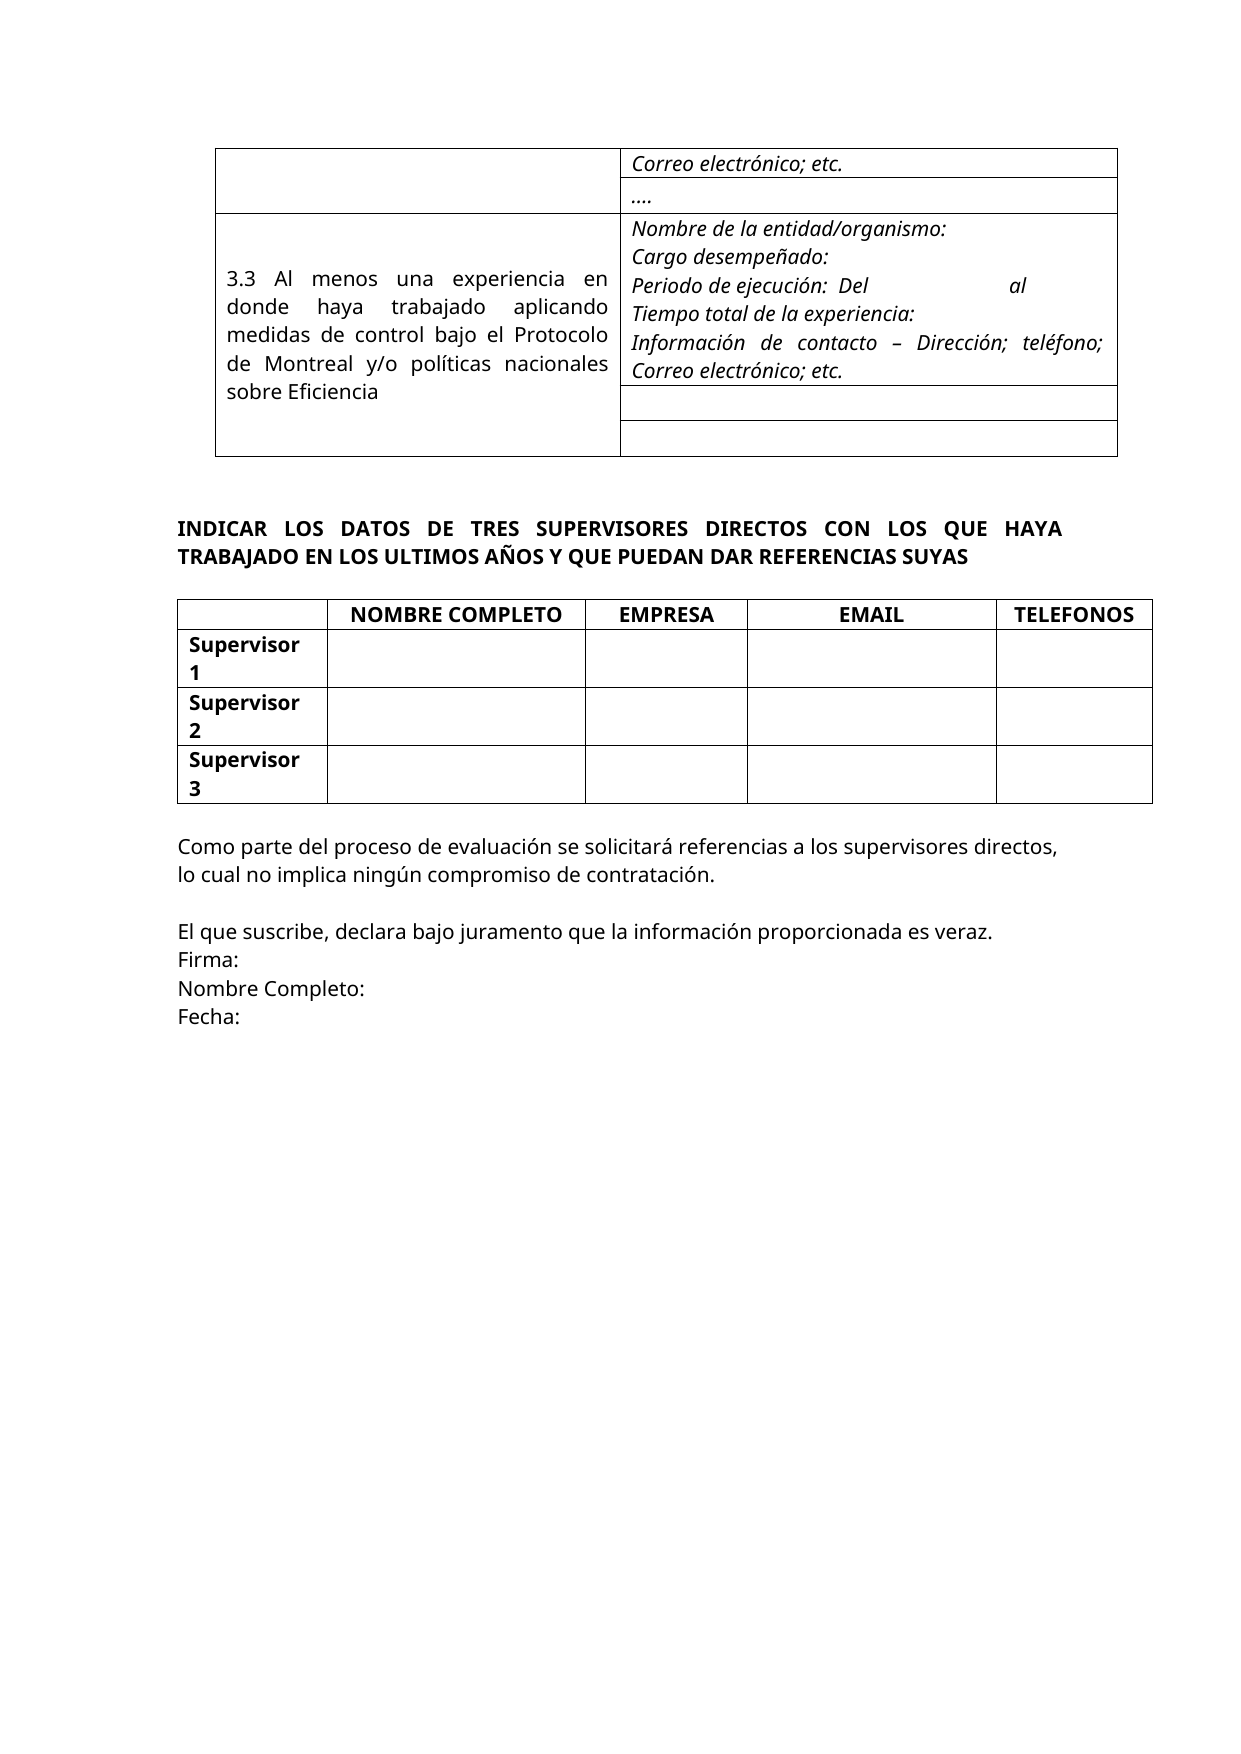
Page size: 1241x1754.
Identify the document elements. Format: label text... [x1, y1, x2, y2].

table_cell [748, 630, 996, 687]
table_cell [586, 630, 747, 687]
table_cell [997, 630, 1152, 687]
table_cell [621, 421, 1117, 456]
table_cell [586, 746, 747, 802]
table_header NOMBRE COMPLETO [328, 600, 585, 629]
table_cell …. [621, 178, 1117, 213]
table_header TELEFONOS [997, 600, 1152, 629]
table_header EMPRESA [586, 600, 747, 629]
text El que suscribe, declara bajo juramento que la información proporcionada es veraz. [177, 917, 1063, 946]
table_cell [748, 746, 996, 802]
table_cell Supervisor 3 [178, 746, 327, 802]
table_cell [997, 688, 1152, 744]
table_cell [328, 746, 585, 802]
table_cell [621, 149, 1117, 177]
table_cell Nombre de la entidad/organismo: Cargo desempeñado: Periodo de ejecución: Del al Tiempo total de la experiencia: Información de contacto – Dirección; teléfono; Correo electrónico; etc. [621, 214, 1117, 384]
table_header EMAIL [748, 600, 996, 629]
text Nombre Completo: [177, 974, 1063, 1002]
table_cell [328, 630, 585, 687]
table_cell [997, 746, 1152, 802]
table_cell [586, 688, 747, 744]
table_cell 3.3 Al menos una experiencia en donde haya trabajado aplicando medidas de control bajo el Protocolo de Montreal y/o políticas nacionales sobre Eficiencia [216, 214, 620, 456]
text Como parte del proceso de evaluación se solicitará referencias a los supervisores directos, lo cual no implica ningún compromiso de contratación. [177, 832, 1063, 889]
text INDICAR LOS DATOS DE TRES SUPERVISORES DIRECTOS CON LOS QUE HAYA TRABAJADO EN LOS ULTIMOS AÑOS Y QUE PUEDAN DAR REFERENCIAS SUYAS [177, 514, 1063, 571]
table_header [178, 600, 327, 629]
text Firma: [177, 946, 1063, 974]
table_cell Supervisor 2 [178, 688, 327, 744]
table_cell [621, 386, 1117, 420]
table_cell Supervisor 1 [178, 630, 327, 687]
text Fecha: [177, 1002, 1063, 1031]
table_cell [748, 688, 996, 744]
table_cell [328, 688, 585, 744]
